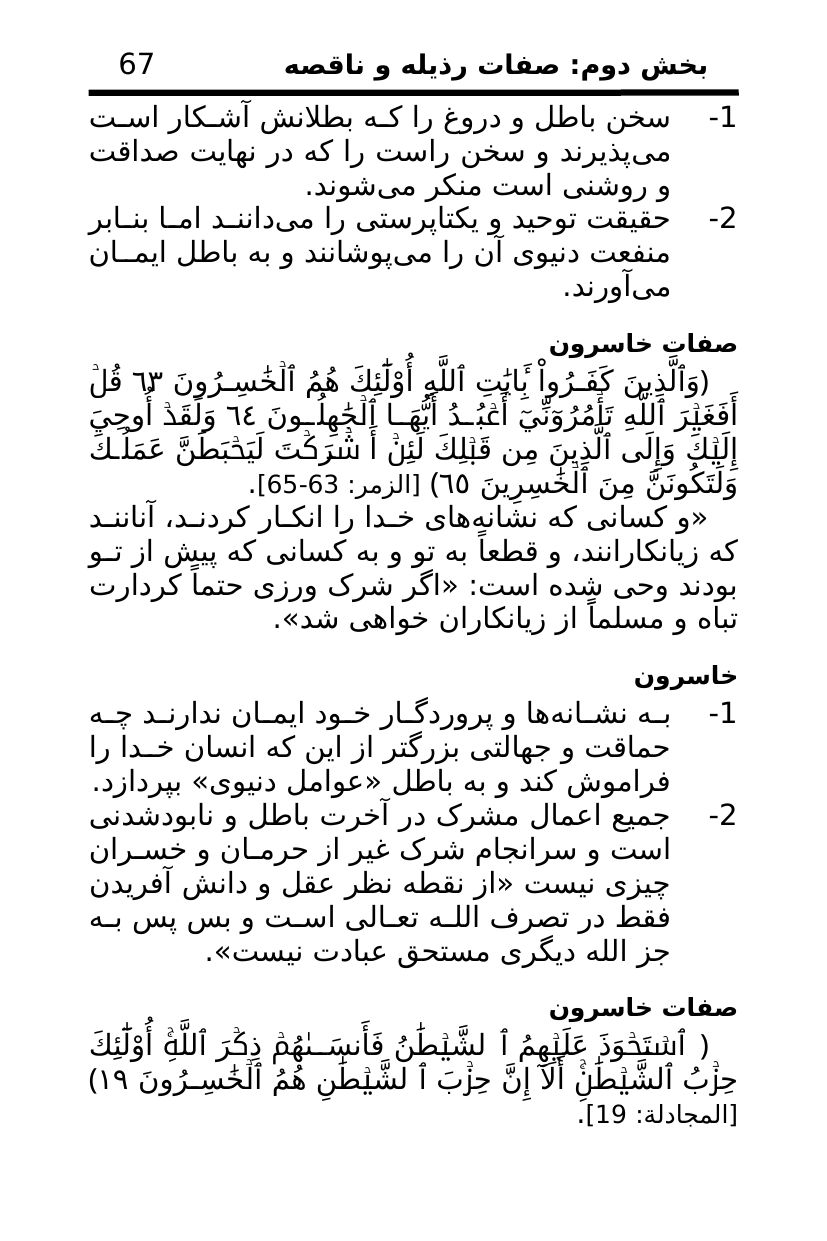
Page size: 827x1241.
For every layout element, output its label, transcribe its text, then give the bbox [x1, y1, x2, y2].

list به نشانه‌ها و پروردگار خود ایمان ندارند چه حماقت و جهالتی بزرگتر از این که انسان خدا را فراموش کند و به باطل «عوامل دنیوی» بپردازد. [89, 696, 708, 798]
list سخن باطل و دروغ را که بطلانش آشکار است می‌پذیرند و سخن راست را که در نهایت صداقت و روشنی است منکر می‌شوند. [89, 100, 708, 202]
list جمیع اعمال مشرک در آخرت باطل و نابودشدنی است و سرانجام شرک غیر از حرمان و خسران چیزی نیست «از نقطه نظر عقل و دانش آفریدن فقط در تصرف الله تعالی است و بس پس به جز الله دیگری مستحق عبادت نیست». [89, 798, 708, 968]
text صفات خاسرون [89, 329, 738, 358]
text ﴿وَٱلَّذِينَ كَفَرُواْ بِ‍َٔايَٰتِ ٱللَّهِ أُوْلَٰٓئِكَ هُمُ ٱلۡخَٰسِرُونَ ٦٣ قُلۡ أَفَغَيۡرَ ٱللَّهِ تَأۡمُرُوٓنِّيٓ أَعۡبُدُ أَيُّهَا ٱلۡجَٰهِلُونَ ٦٤ وَلَقَدۡ أُوحِيَ إِلَيۡكَ وَإِلَى ٱلَّذِينَ مِن قَبۡلِكَ لَئِنۡ أَشۡرَكۡتَ لَيَحۡبَطَنَّ عَمَلُكَ وَلَتَكُونَنَّ مِنَ ٱلۡخَٰسِرِينَ ٦٥﴾ [الزمر: 63-65]. [89, 364, 738, 500]
text صفات خاسرون [89, 993, 738, 1022]
text خاسرون [89, 661, 738, 690]
list حقیقت توحید و یکتاپرستی را می‌دانند اما بنابر منفعت دنیوی آن را می‌پوشانند و به باطل ایمان می‌آورند. [89, 202, 708, 304]
text ﴿ٱسۡتَحۡوَذَ عَلَيۡهِمُ ٱلشَّيۡطَٰنُ فَأَنسَىٰهُمۡ ذِكۡرَ ٱللَّهِۚ أُوْلَٰٓئِكَ حِزۡبُ ٱلشَّيۡطَٰنِۚ أَلَآ إِنَّ حِزۡبَ ٱلشَّيۡطَٰنِ هُمُ ٱلۡخَٰسِرُونَ ١٩﴾ [المجادلة: 19]. [89, 1028, 738, 1130]
text «و کسانی که نشانه‌های خدا را انکار کردند، آنانند که زیانکارانند، و قطعاً به تو و به کسانی که پیش از تو بودند وحی شده است: «اگر شرک ورزی حتماً کردارت تباه و مسلماًَ از زیانکاران خواهی شد». [89, 500, 738, 636]
